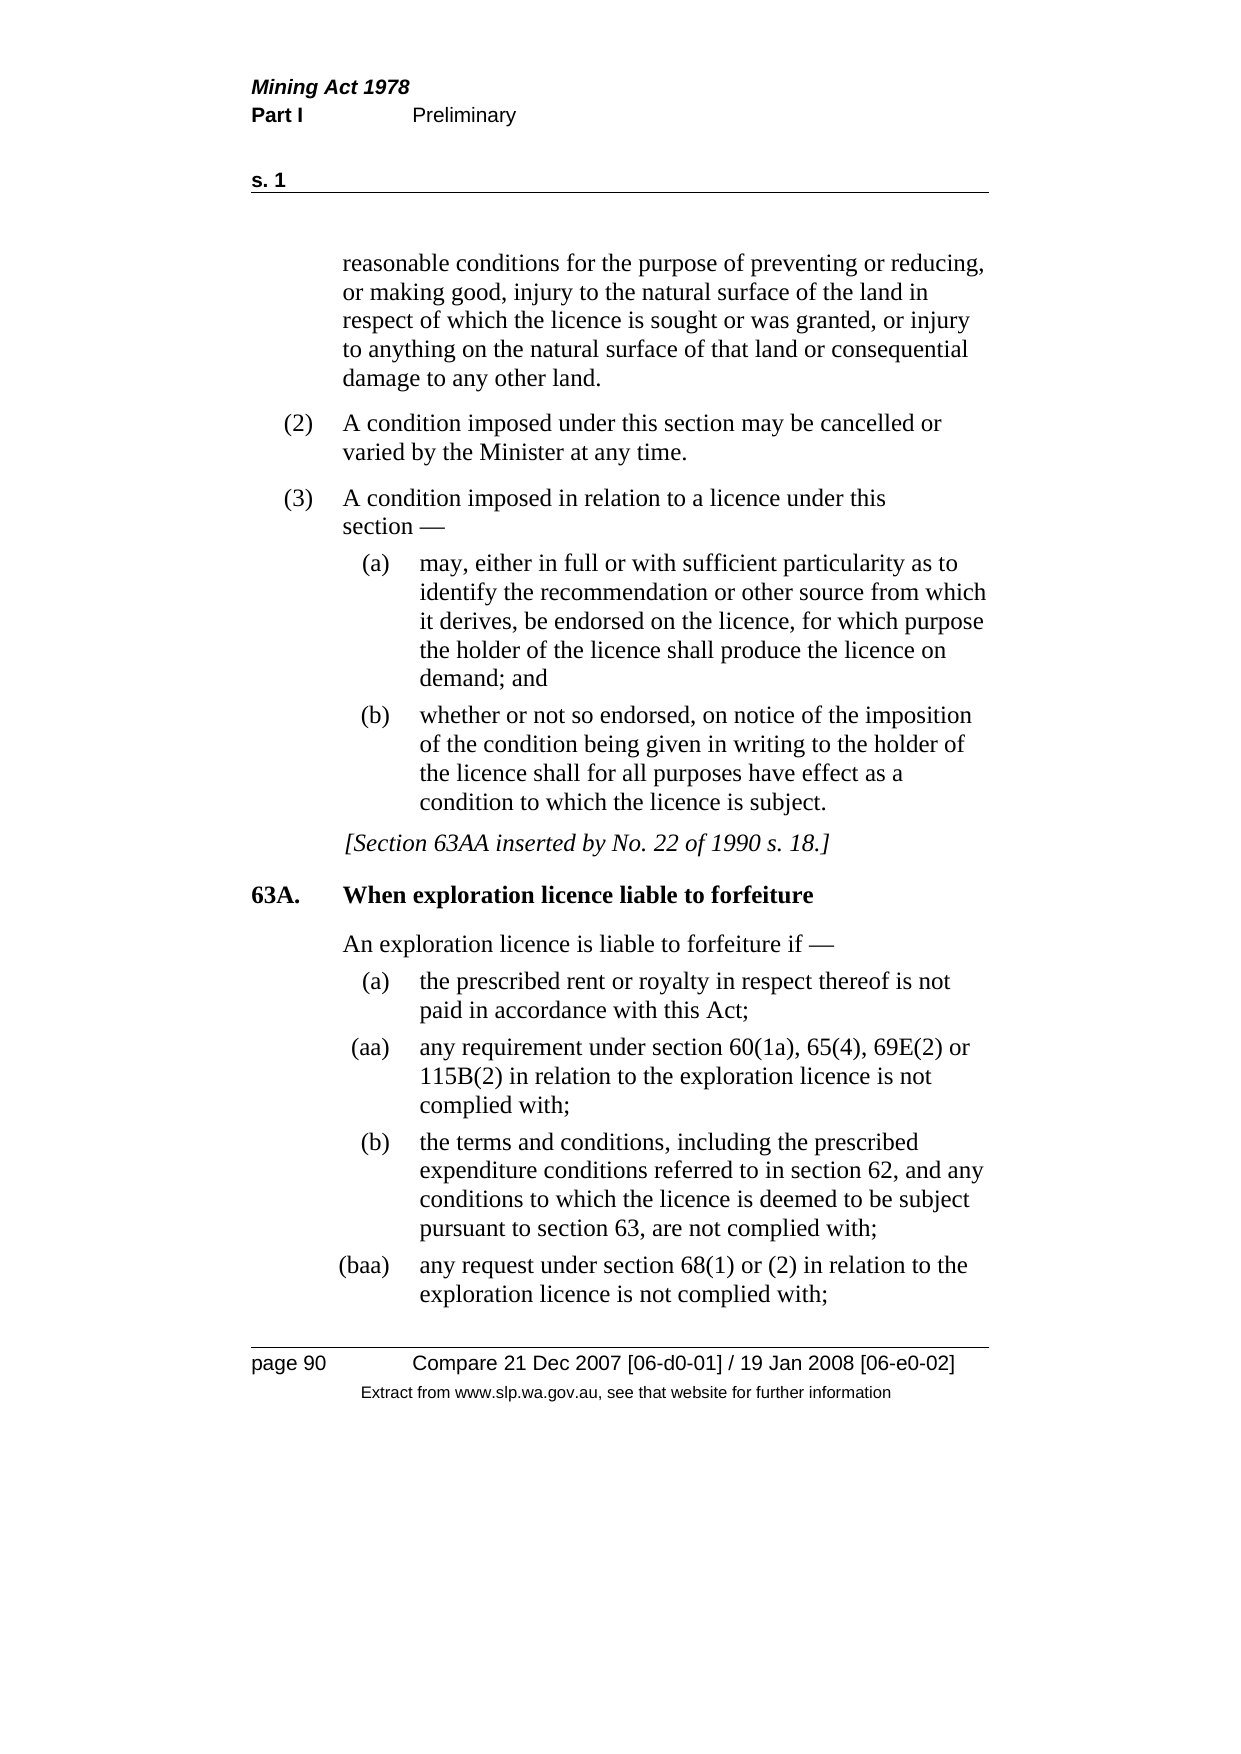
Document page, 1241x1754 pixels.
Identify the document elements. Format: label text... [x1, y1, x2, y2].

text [251, 248, 989, 392]
text (2) A condition imposed under this section may be cancelled or varied by the Minister at any time. [251, 408, 989, 466]
text [Section 63AA inserted by No. 22 of 1990 s. 18.] [251, 828, 989, 857]
text (a) may, either in full or with sufficient particularity as to identify the recommendation or other source from which it derives, be endorsed on the licence, for which purpose the holder of the licence shall produce the licence on demand; and [251, 548, 989, 692]
text (aa) any requirement under section 60(1a), 65(4), 69E(2) or 115B(2) in relation to the exploration licence is not complied with; [251, 1032, 989, 1118]
text (baa) any request under section 68(1) or (2) in relation to the exploration licence is not complied with; [251, 1250, 989, 1308]
text (b) the terms and conditions, including the prescribed expenditure conditions referred to in section 62, and any conditions to which the licence is deemed to be subject pursuant to section 63, are not complied with; [251, 1127, 989, 1242]
text (b) whether or not so endorsed, on notice of the imposition of the condition being given in writing to the holder of the licence shall for all purposes have effect as a condition to which the licence is subject. [251, 701, 989, 816]
text An exploration licence is liable to forfeiture if — [251, 929, 989, 958]
text (a) the prescribed rent or royalty in respect thereof is not paid in accordance with this Act; [251, 966, 989, 1024]
subtitle 63A. When exploration licence liable to forfeiture [251, 880, 989, 908]
text (3) A condition imposed in relation to a licence under this section — [251, 483, 989, 540]
